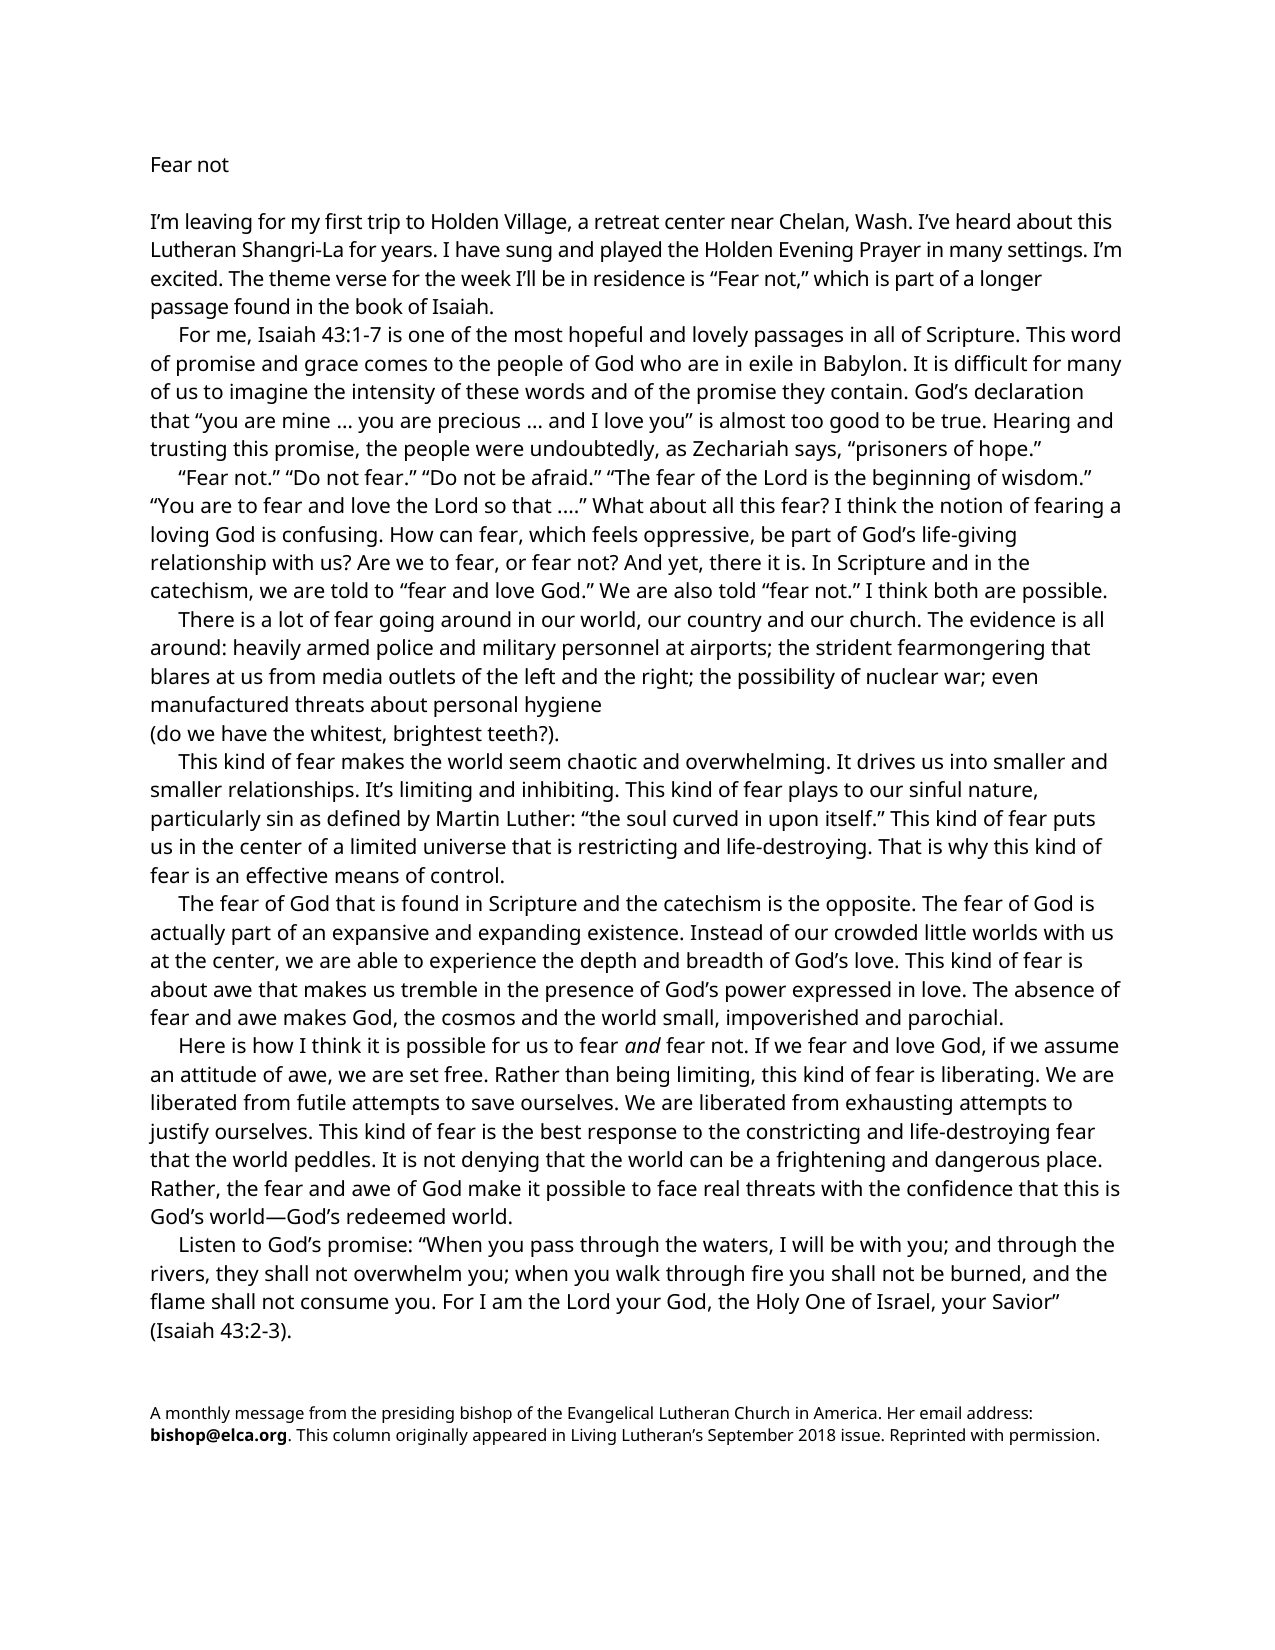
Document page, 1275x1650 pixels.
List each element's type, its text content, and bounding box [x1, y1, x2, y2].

text For me, Isaiah 43:1-7 is one of the most hopeful and lovely passages in all of Scripture. This word of promise and grace comes to the people of God who are in exile in Babylon. It is difficult for many of us to imagine the intensity of these words and of the promise they contain. God’s declaration that “you are mine … you are precious … and I love you” is almost too good to be true. Hearing and trusting this promise, the people were undoubtedly, as Zechariah says, “prisoners of hope.” [150, 321, 1125, 463]
text Fear not [150, 150, 1125, 178]
text I’m leaving for my first trip to Holden Village, a retreat center near Chelan, Wash. I’ve heard about this Lutheran Shangri-La for years. I have sung and played the Holden Evening Prayer in many settings. I’m excited. The theme verse for the week I’ll be in residence is “Fear not,” which is part of a longer passage found in the book of Isaiah. [150, 207, 1125, 321]
text There is a lot of fear going around in our world, our country and our church. The evidence is all around: heavily armed police and military personnel at airports; the strident fearmongering that blares at us from media outlets of the left and the right; the possibility of nuclear war; even manufactured threats about personal hygiene (do we have the whitest, brightest teeth?). [150, 605, 1125, 747]
text Here is how I think it is possible for us to fear and fear not. If we fear and love God, if we assume an attitude of awe, we are set free. Rather than being limiting, this kind of fear is liberating. We are liberated from futile attempts to save ourselves. We are liberated from exhausting attempts to justify ourselves. This kind of fear is the best response to the constricting and life-destroying fear that the world peddles. It is not denying that the world can be a frightening and dangerous place. Rather, the fear and awe of God make it possible to face real threats with the confidence that this is God’s world—God’s redeemed world. [150, 1032, 1125, 1231]
text This kind of fear makes the world seem chaotic and overwhelming. It drives us into smaller and smaller relationships. It’s limiting and inhibiting. This kind of fear plays to our sinful nature, particularly sin as defined by Martin Luther: “the soul curved in upon itself.” This kind of fear puts us in the center of a limited universe that is restricting and life-destroying. That is why this kind of fear is an effective means of control. [150, 747, 1125, 889]
text Listen to God’s promise: “When you pass through the waters, I will be with you; and through the rivers, they shall not overwhelm you; when you walk through fire you shall not be burned, and the flame shall not consume you. For I am the Lord your God, the Holy One of Israel, your Savior” (Isaiah 43:2-3). [150, 1231, 1125, 1344]
text A monthly message from the presiding bishop of the Evangelical Lutheran Church in America. Her email address: bishop@elca.org. This column originally appeared in Living Lutheran’s September 2018 issue. Reprinted with permission. [150, 1401, 1125, 1447]
text The fear of God that is found in Scripture and the catechism is the opposite. The fear of God is actually part of an expansive and expanding existence. Instead of our crowded little worlds with us at the center, we are able to experience the depth and breadth of God’s love. This kind of fear is about awe that makes us tremble in the presence of God’s power expressed in love. The absence of fear and awe makes God, the cosmos and the world small, impoverished and parochial. [150, 889, 1125, 1032]
text “Fear not.” “Do not fear.” “Do not be afraid.” “The fear of the Lord is the beginning of wisdom.” “You are to fear and love the Lord so that ....” What about all this fear? I think the notion of fearing a loving God is confusing. How can fear, which feels oppressive, be part of God’s life-giving relationship with us? Are we to fear, or fear not? And yet, there it is. In Scripture and in the catechism, we are told to “fear and love God.” We are also told “fear not.” I think both are possible. [150, 463, 1125, 605]
